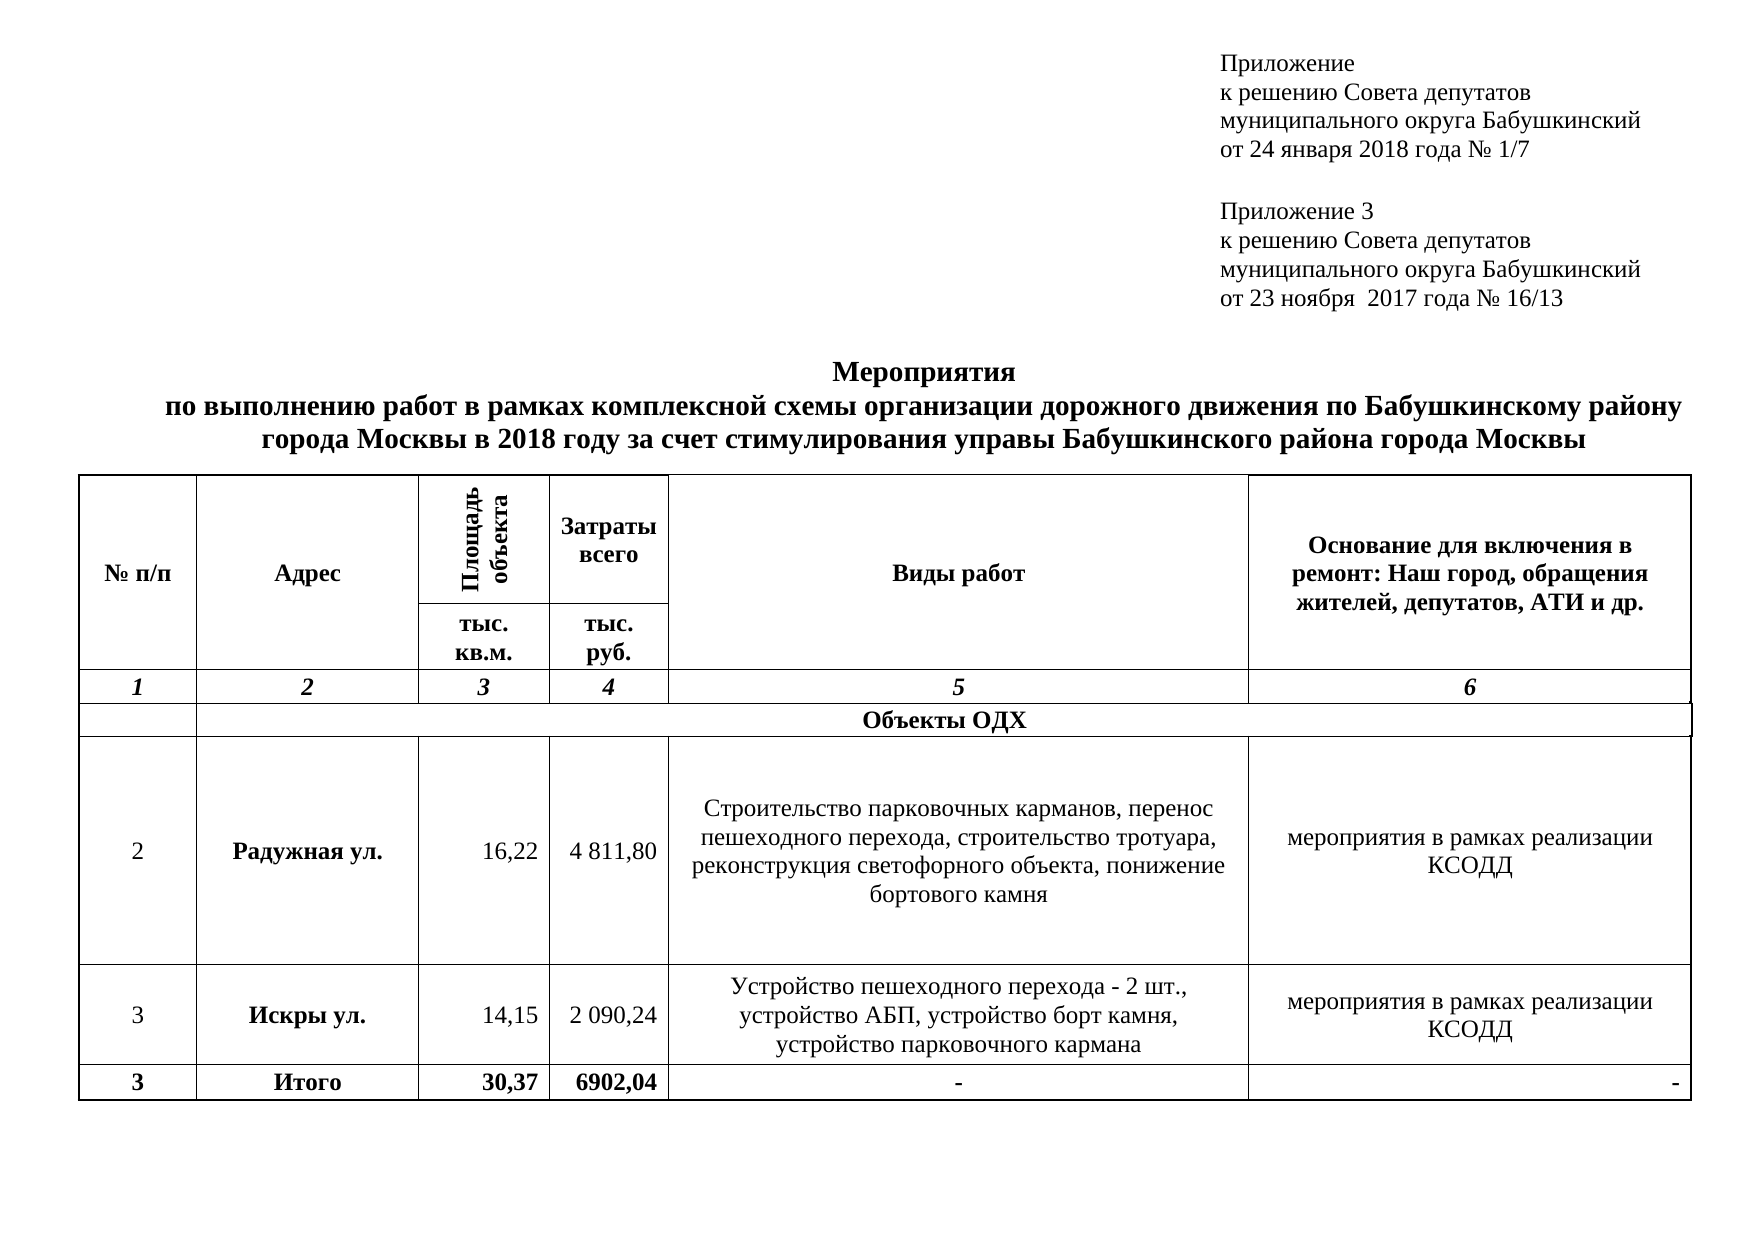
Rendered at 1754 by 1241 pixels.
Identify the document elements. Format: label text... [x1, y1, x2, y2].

table_cell Искры ул. [197, 965, 418, 1064]
table_cell Радужная ул. [197, 737, 418, 964]
table_cell 3 [80, 1065, 196, 1099]
table_header № п/п [80, 476, 196, 669]
table_cell - [1249, 1065, 1690, 1099]
text Приложение 3 [150, 196, 1698, 225]
table_cell 30,37 [419, 1065, 549, 1099]
table_cell 4 [550, 670, 668, 702]
table_cell - [669, 1065, 1248, 1099]
table_cell 4 811,80 [550, 737, 668, 964]
text к решению Совета депутатов [150, 77, 1698, 105]
table_cell 1 [80, 670, 196, 702]
table_cell 6902,04 [550, 1065, 668, 1099]
table_cell мероприятия в рамках реализации КСОДД [1249, 965, 1690, 1064]
text муниципального округа Бабушкинский [150, 105, 1698, 134]
table_cell 2 090,24 [550, 965, 668, 1064]
table_cell 2 [80, 737, 196, 964]
table_cell 3 [80, 965, 196, 1064]
table_header Площадь объекта [419, 476, 549, 603]
table_cell тыс. кв.м. [419, 604, 549, 669]
table_cell Итого [197, 1065, 418, 1099]
table_cell Объекты ОДХ [197, 704, 1691, 736]
table_cell [80, 704, 196, 736]
table_cell Строительство парковочных карманов, перенос пешеходного перехода, строительство тротуара, реконструкция светофорного объекта, понижение бортового камня [669, 737, 1248, 964]
text к решению Совета депутатов [150, 225, 1698, 254]
table_cell 3 [419, 670, 549, 702]
text Мероприятия [150, 354, 1698, 388]
table_cell 14,15 [419, 965, 549, 1064]
table_cell Устройство пешеходного перехода - 2 шт., устройство АБП, устройство борт камня, устройство парковочного кармана [669, 965, 1248, 1064]
table_header Затраты всего [550, 476, 668, 603]
text от 24 января 2018 года № 1/7 [726, 134, 1698, 163]
table_header Адрес [197, 476, 418, 669]
text от 23 ноября 2017 года № 16/13 [726, 283, 1698, 311]
table_cell 6 [1249, 670, 1690, 702]
text муниципального округа Бабушкинский [150, 254, 1698, 283]
table_header Основание для включения в ремонт: Наш город, обращения жителей, депутатов, АТИ и др. [1249, 476, 1690, 669]
table_cell 16,22 [419, 737, 549, 964]
table_cell 5 [669, 670, 1248, 702]
text Приложение [150, 48, 1698, 77]
table_header Виды работ [669, 475, 1248, 669]
table_cell тыс. руб. [550, 604, 668, 669]
table_cell 2 [197, 670, 418, 702]
text по выполнению работ в рамках комплексной схемы организации дорожного движения по Бабушкинскому району города Москвы в 2018 году за счет стимулирования управы Бабушкинского района города Москвы [150, 388, 1698, 455]
table_cell мероприятия в рамках реализации КСОДД [1249, 737, 1690, 964]
